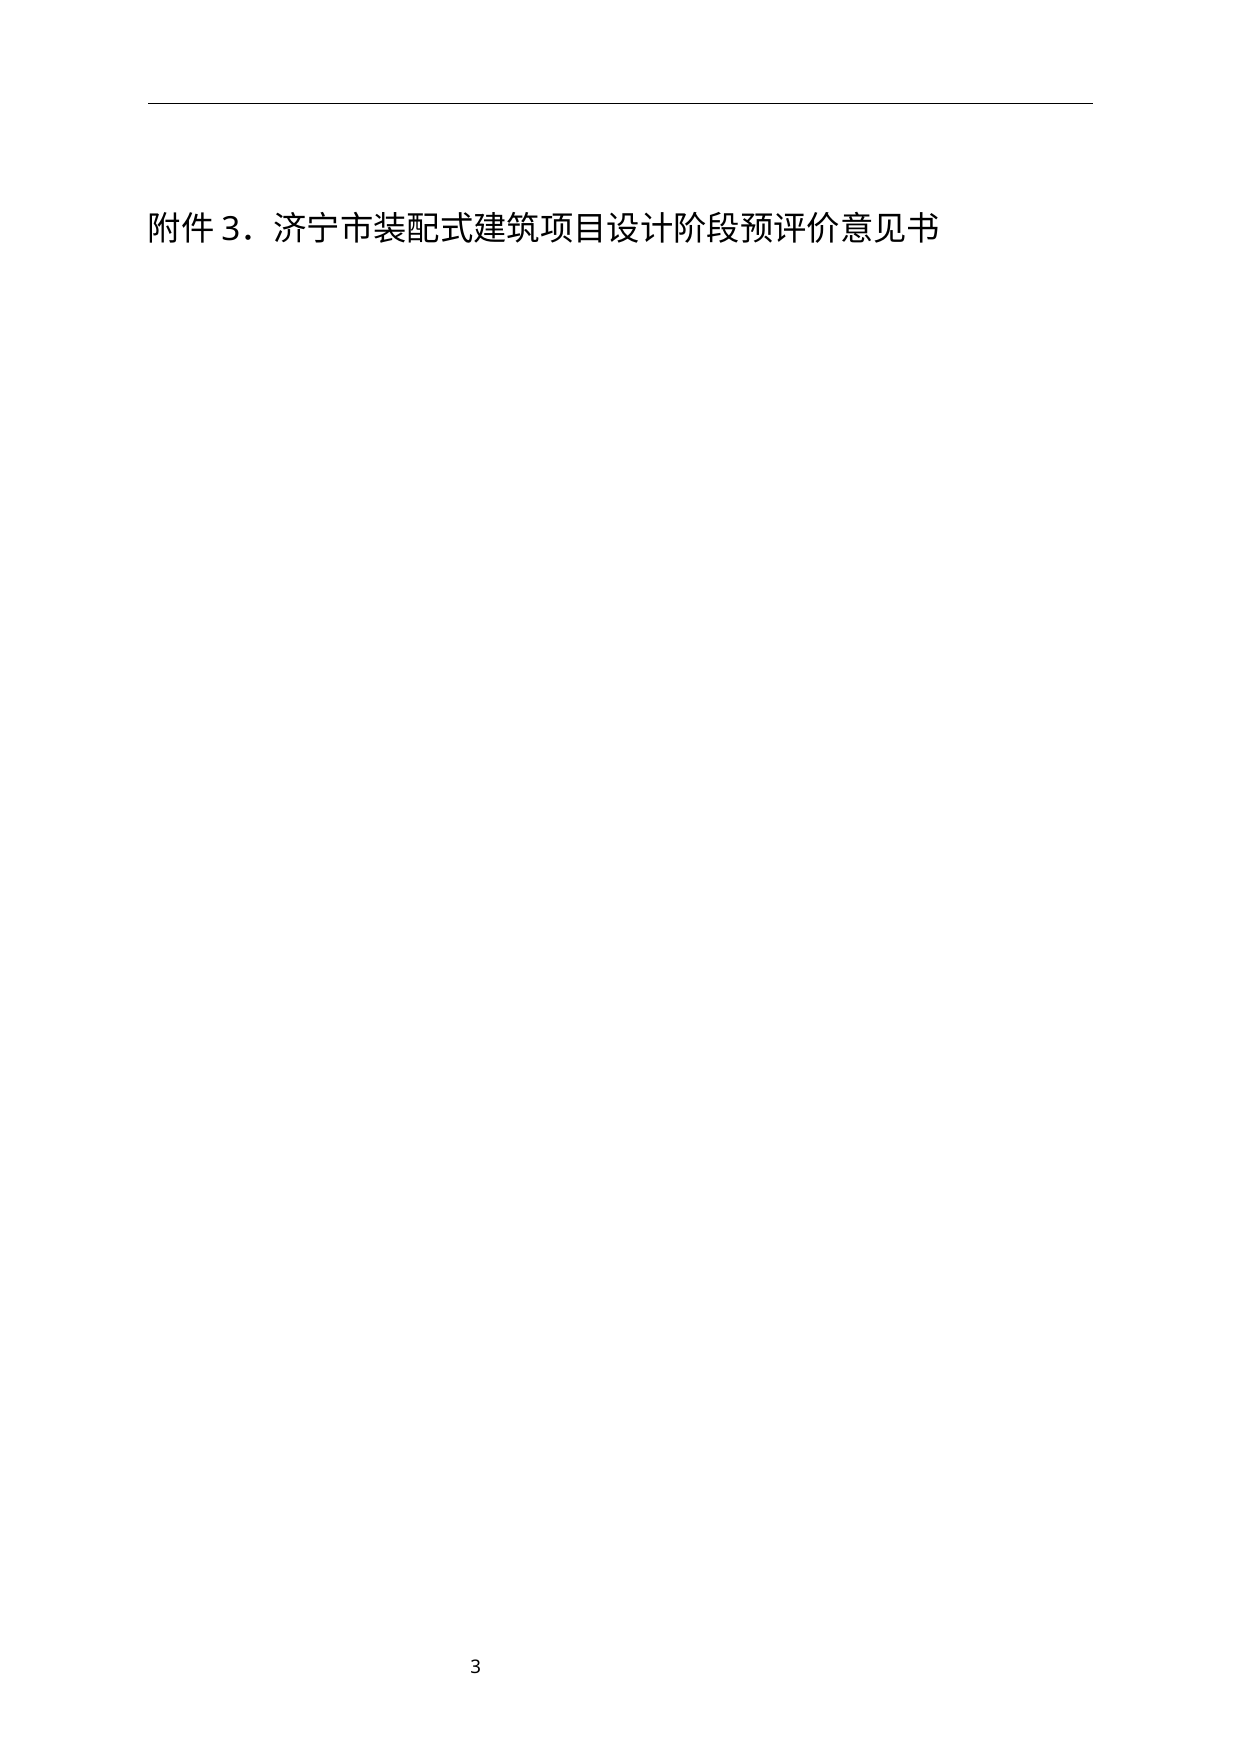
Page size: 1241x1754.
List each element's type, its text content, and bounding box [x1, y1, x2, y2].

text 附件3．济宁市装配式建筑项目设计阶段预评价意见书 [148, 193, 1093, 258]
